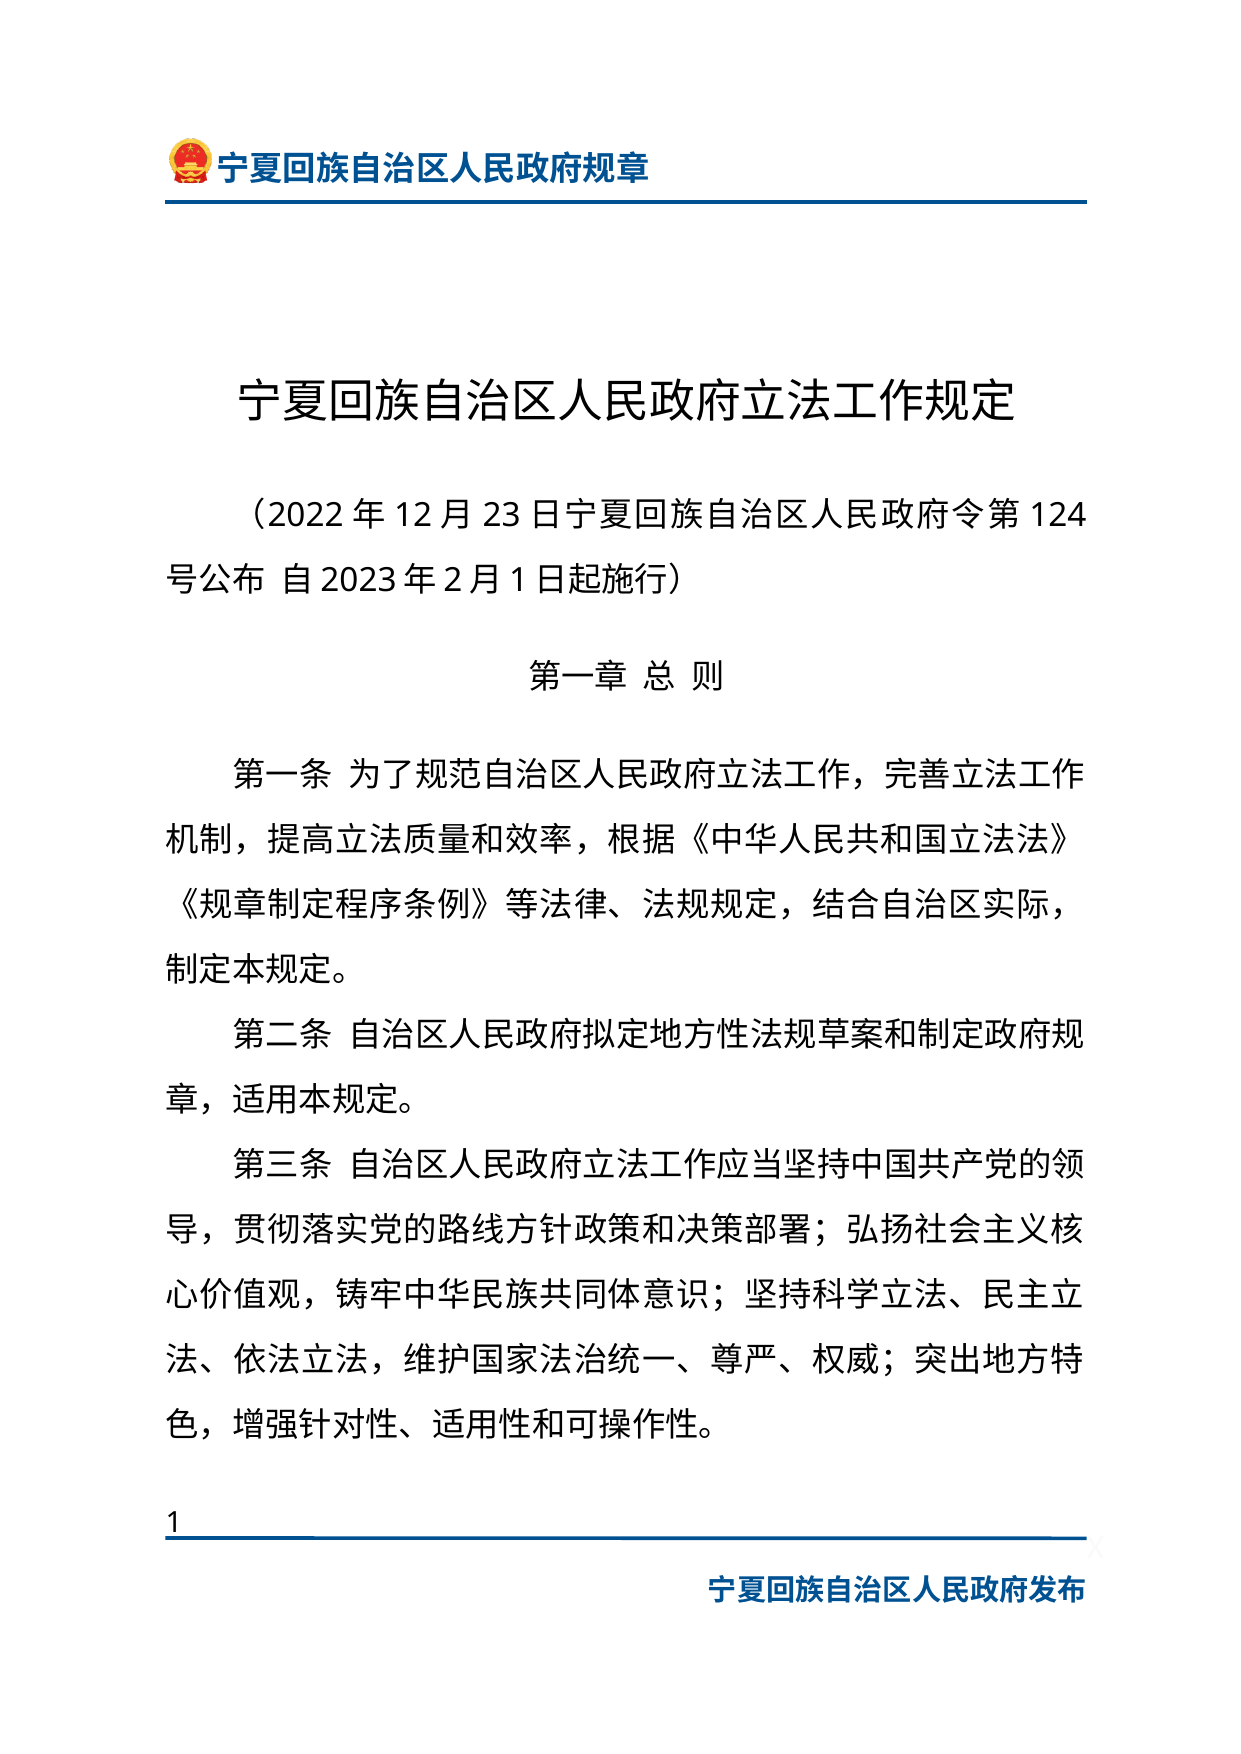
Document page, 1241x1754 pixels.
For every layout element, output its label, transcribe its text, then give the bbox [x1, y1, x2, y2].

text 第一章 总 则 [165, 642, 1087, 707]
text 宁夏回族自治区人民政府立法工作规定 [165, 349, 1087, 447]
text 第二条 自治区人民政府拟定地方性法规草案和制定政府规章，适用本规定。 [165, 999, 1087, 1129]
picture [165, 136, 216, 187]
text （2022年12月23日宁夏回族自治区人民政府令第124号公布 自2023年2月1日起施行） [165, 479, 1087, 609]
text 第三条 自治区人民政府立法工作应当坚持中国共产党的领导，贯彻落实党的路线方针政策和决策部署；弘扬社会主义核心价值观，铸牢中华民族共同体意识；坚持科学立法、民主立法、依法立法，维护国家法治统一、尊严、权威；突出地方特色，增强针对性、适用性和可操作性。 [165, 1129, 1087, 1454]
text 第一条 为了规范自治区人民政府立法工作，完善立法工作机制，提高立法质量和效率，根据《中华人民共和国立法法》《规章制定程序条例》等法律、法规规定，结合自治区实际，制定本规定。 [165, 739, 1087, 999]
